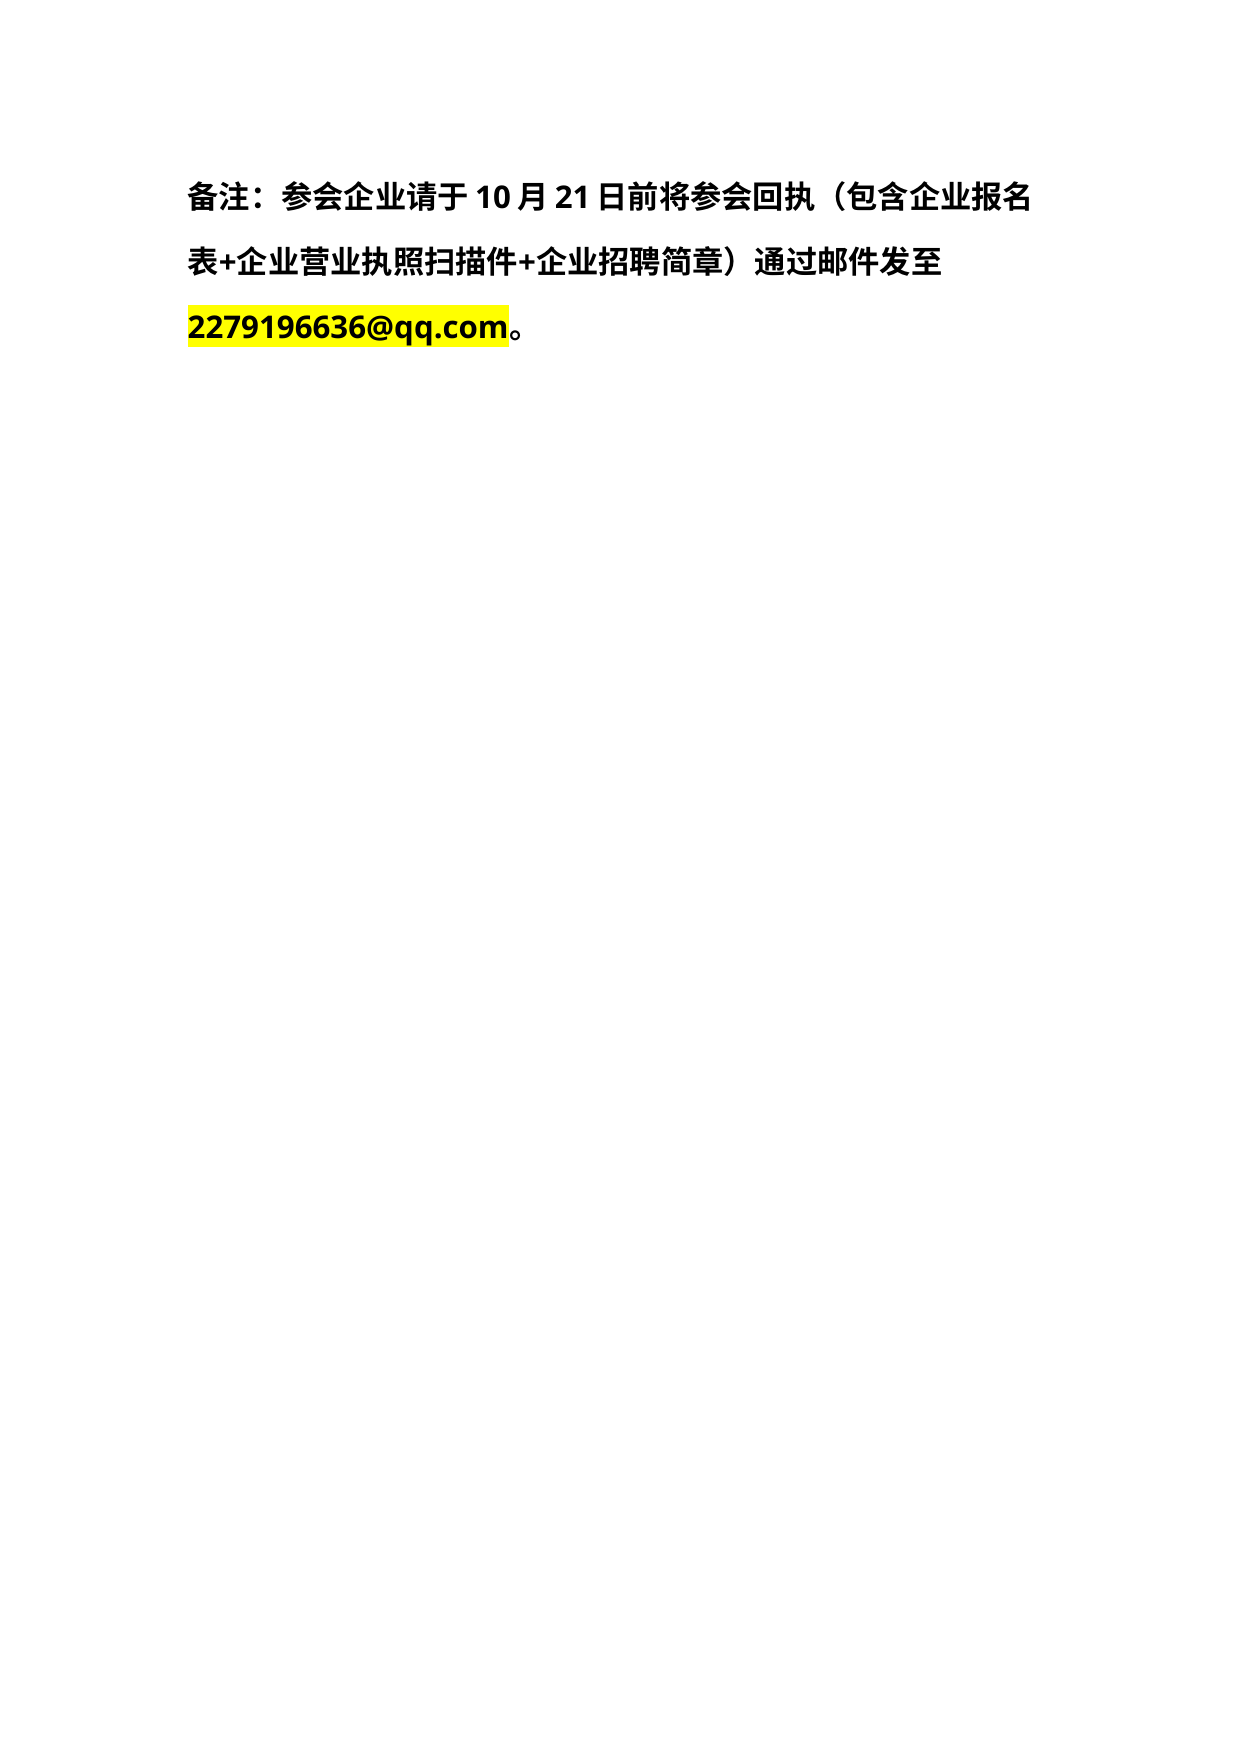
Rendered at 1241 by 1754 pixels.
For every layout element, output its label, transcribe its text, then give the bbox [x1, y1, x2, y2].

text 备注：参会企业请于10月21日前将参会回执（包含企业报名表+企业营业执照扫描件+企业招聘简章）通过邮件发至2279196636@qq.com。 [187, 162, 1053, 357]
